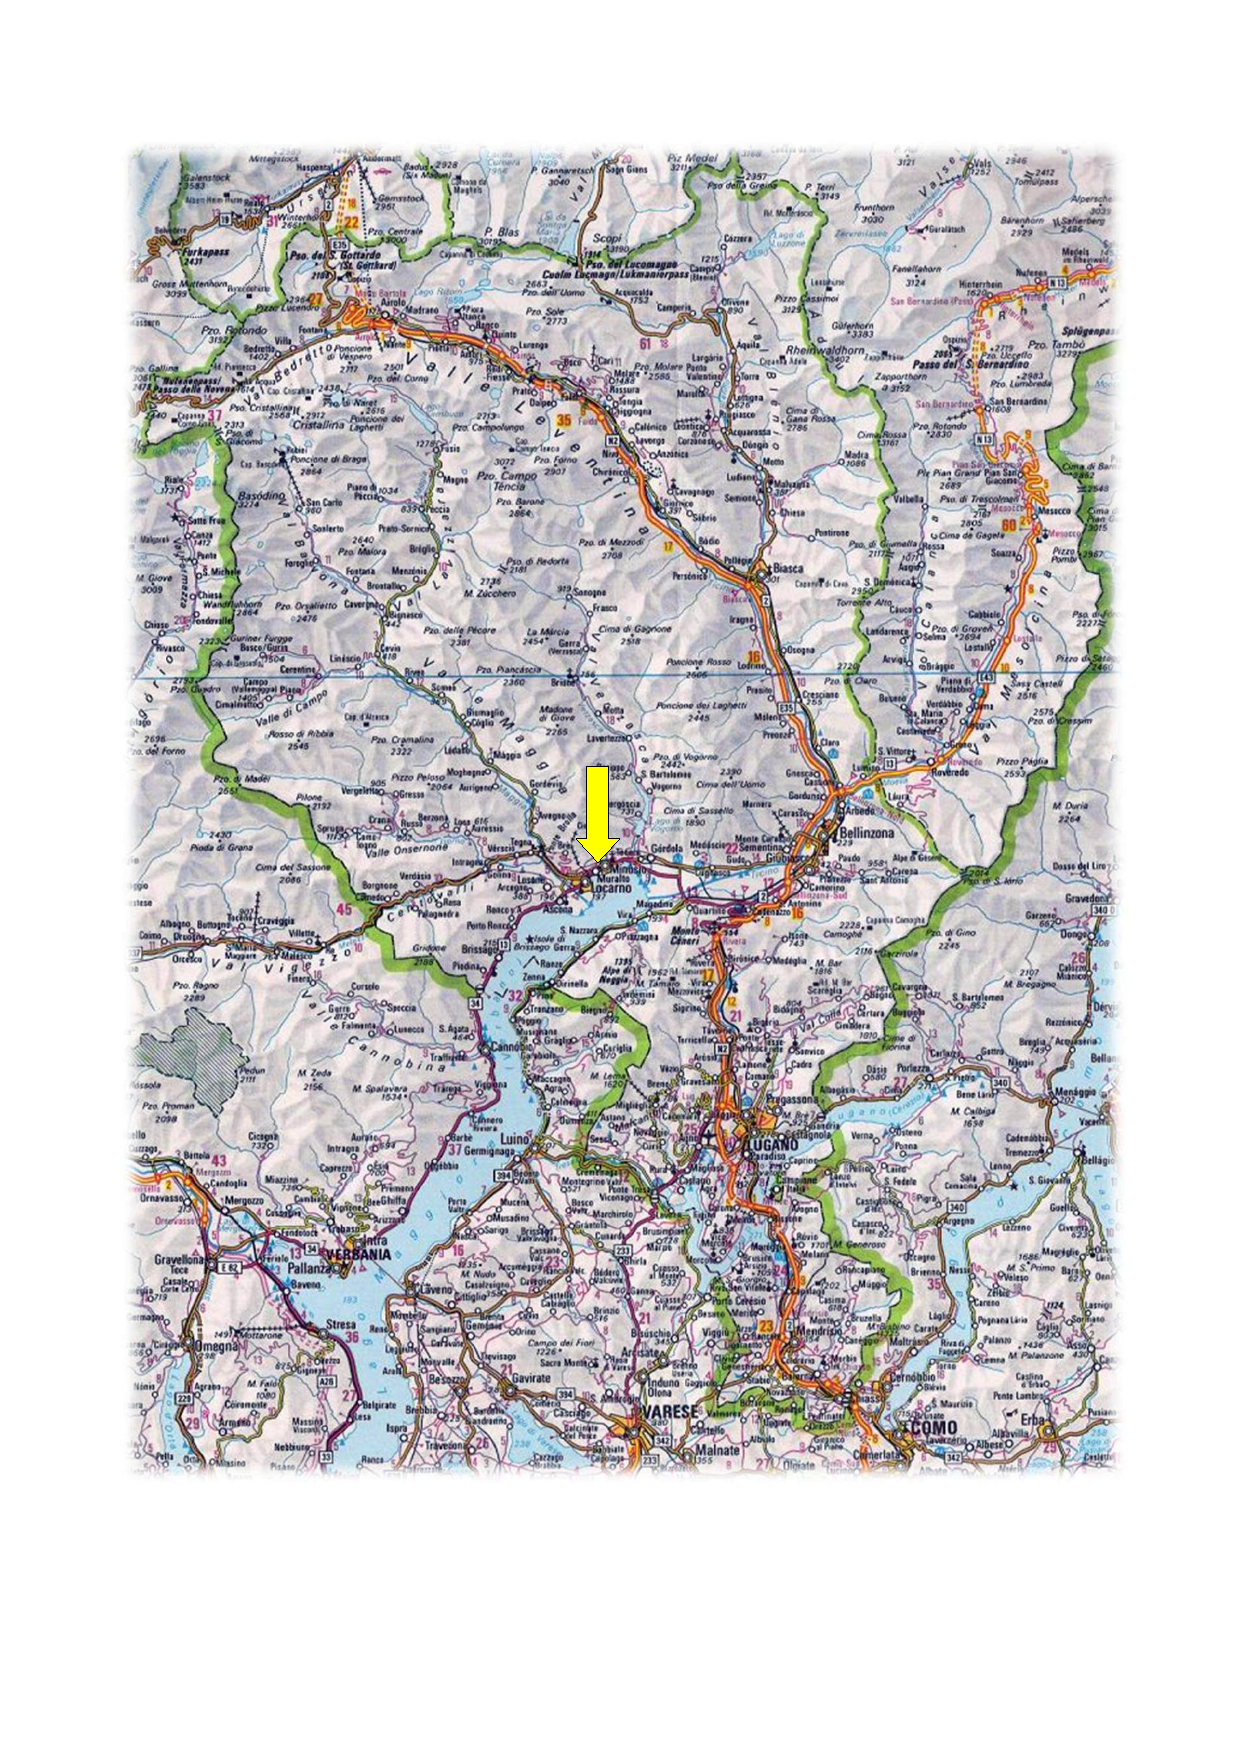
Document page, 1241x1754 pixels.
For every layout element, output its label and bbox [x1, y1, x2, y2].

picture [88, 117, 1152, 1520]
